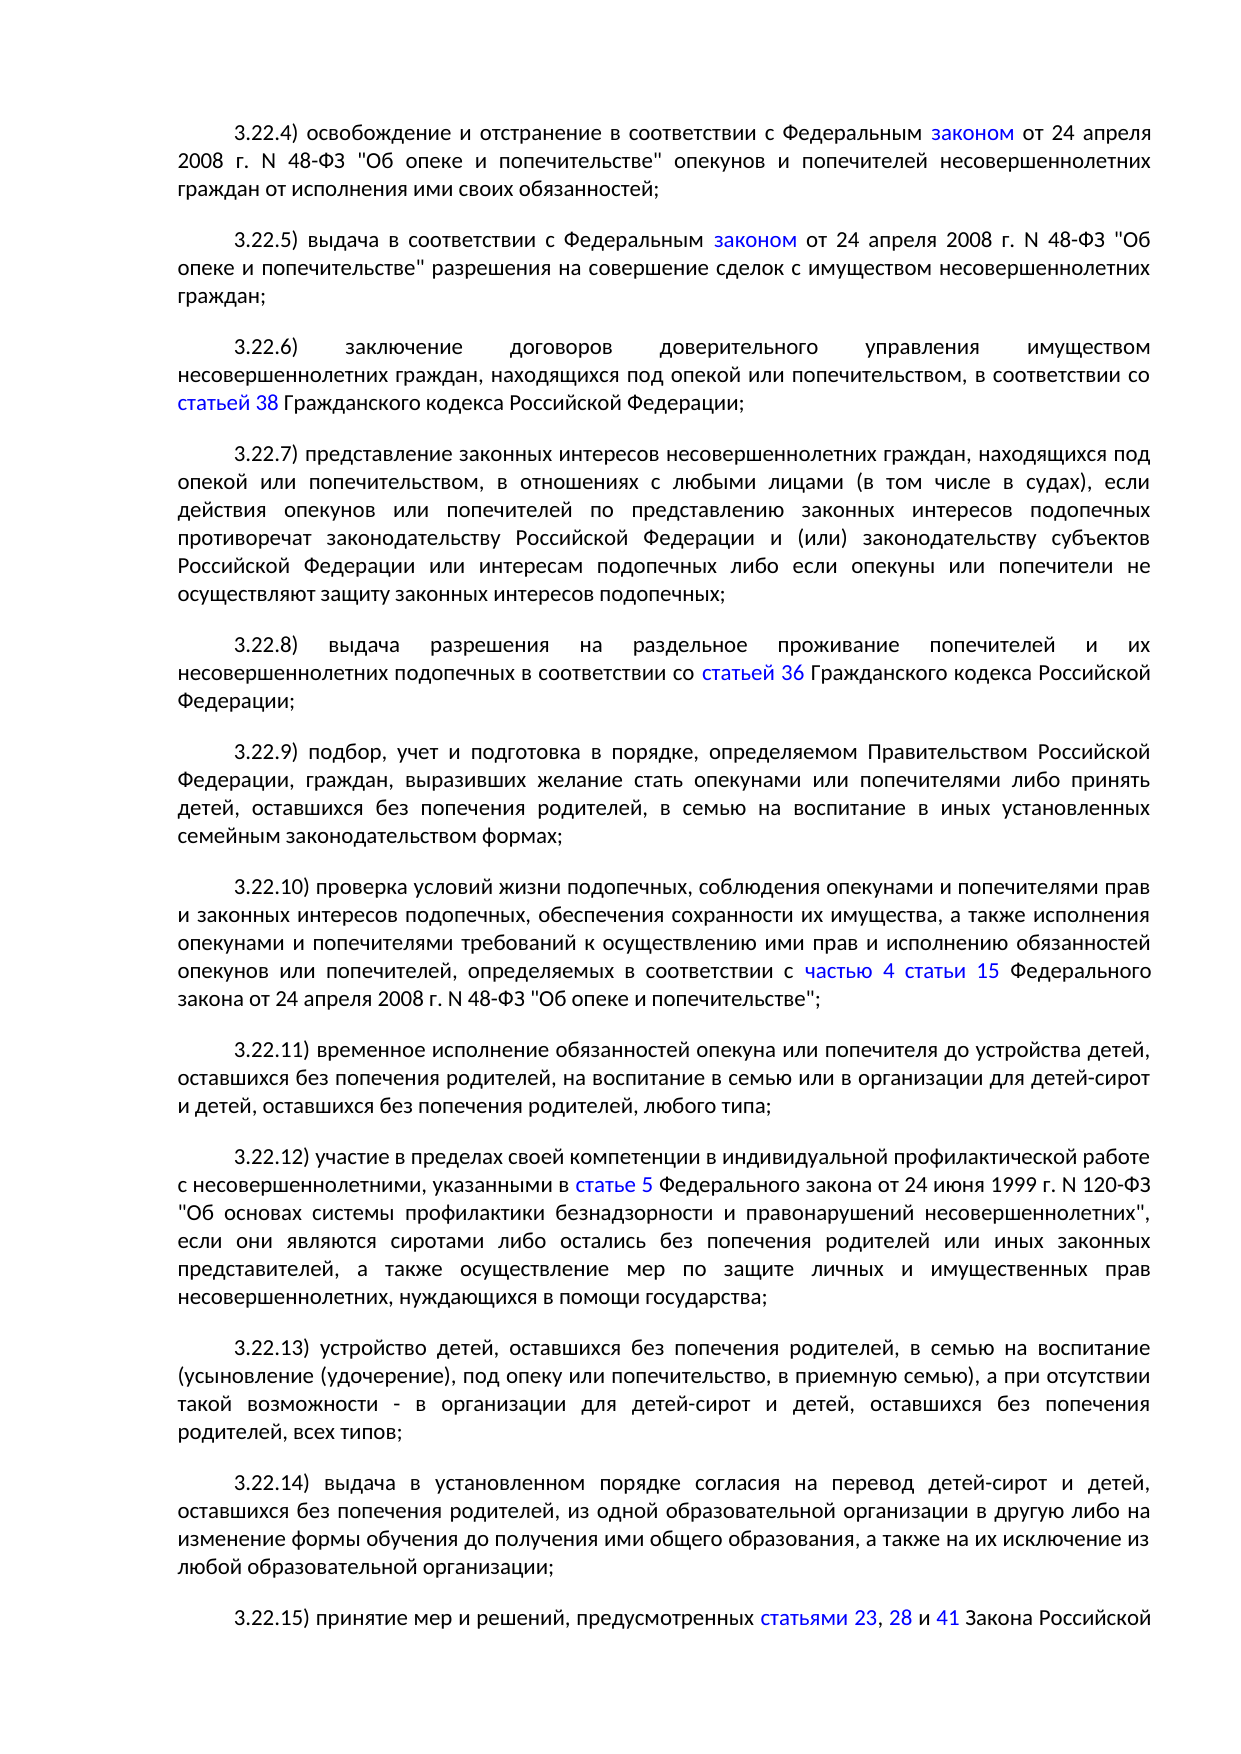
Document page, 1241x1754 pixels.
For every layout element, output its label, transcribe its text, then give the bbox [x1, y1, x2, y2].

text 3.22.14) выдача в установленном порядке согласия на перевод детей-сирот и детей, оставшихся без попечения родителей, из одной образовательной организации в другую либо на изменение формы обучения до получения ими общего образования, а также на их исключение из любой образовательной организации; [177, 1468, 1152, 1580]
text 3.22.12) участие в пределах своей компетенции в индивидуальной профилактической работе с несовершеннолетними, указанными в статье 5 Федерального закона от 24 июня 1999 г. N 120-ФЗ "Об основах системы профилактики безнадзорности и правонарушений несовершеннолетних", если они являются сиротами либо остались без попечения родителей или иных законных представителей, а также осуществление мер по защите личных и имущественных прав несовершеннолетних, нуждающихся в помощи государства; [177, 1142, 1152, 1310]
text 3.22.11) временное исполнение обязанностей опекуна или попечителя до устройства детей, оставшихся без попечения родителей, на воспитание в семью или в организации для детей-сирот и детей, оставшихся без попечения родителей, любого типа; [177, 1035, 1152, 1119]
text 3.22.13) устройство детей, оставшихся без попечения родителей, в семью на воспитание (усыновление (удочерение), под опеку или попечительство, в приемную семью), а при отсутствии такой возможности - в организации для детей-сирот и детей, оставшихся без попечения родителей, всех типов; [177, 1333, 1152, 1445]
text 3.22.6) заключение договоров доверительного управления имуществом несовершеннолетних граждан, находящихся под опекой или попечительством, в соответствии со статьей 38 Гражданского кодекса Российской Федерации; [177, 332, 1152, 416]
text 3.22.4) освобождение и отстранение в соответствии с Федеральным законом от 24 апреля 2008 г. N 48-ФЗ "Об опеке и попечительстве" опекунов и попечителей несовершеннолетних граждан от исполнения ими своих обязанностей; [177, 118, 1152, 202]
text 3.22.7) представление законных интересов несовершеннолетних граждан, находящихся под опекой или попечительством, в отношениях с любыми лицами (в том числе в судах), если действия опекунов или попечителей по представлению законных интересов подопечных противоречат законодательству Российской Федерации и (или) законодательству субъектов Российской Федерации или интересам подопечных либо если опекуны или попечители не осуществляют защиту законных интересов подопечных; [177, 439, 1152, 607]
text 3.22.8) выдача разрешения на раздельное проживание попечителей и их несовершеннолетних подопечных в соответствии со статьей 36 Гражданского кодекса Российской Федерации; [177, 630, 1152, 714]
text 3.22.5) выдача в соответствии с Федеральным законом от 24 апреля 2008 г. N 48-ФЗ "Об опеке и попечительстве" разрешения на совершение сделок с имуществом несовершеннолетних граждан; [177, 225, 1152, 309]
text 3.22.9) подбор, учет и подготовка в порядке, определяемом Правительством Российской Федерации, граждан, выразивших желание стать опекунами или попечителями либо принять детей, оставшихся без попечения родителей, в семью на воспитание в иных установленных семейным законодательством формах; [177, 737, 1152, 849]
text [177, 1603, 1152, 1631]
text 3.22.10) проверка условий жизни подопечных, соблюдения опекунами и попечителями прав и законных интересов подопечных, обеспечения сохранности их имущества, а также исполнения опекунами и попечителями требований к осуществлению ими прав и исполнению обязанностей опекунов или попечителей, определяемых в соответствии с частью 4 статьи 15 Федерального закона от 24 апреля 2008 г. N 48-ФЗ "Об опеке и попечительстве"; [177, 872, 1152, 1012]
